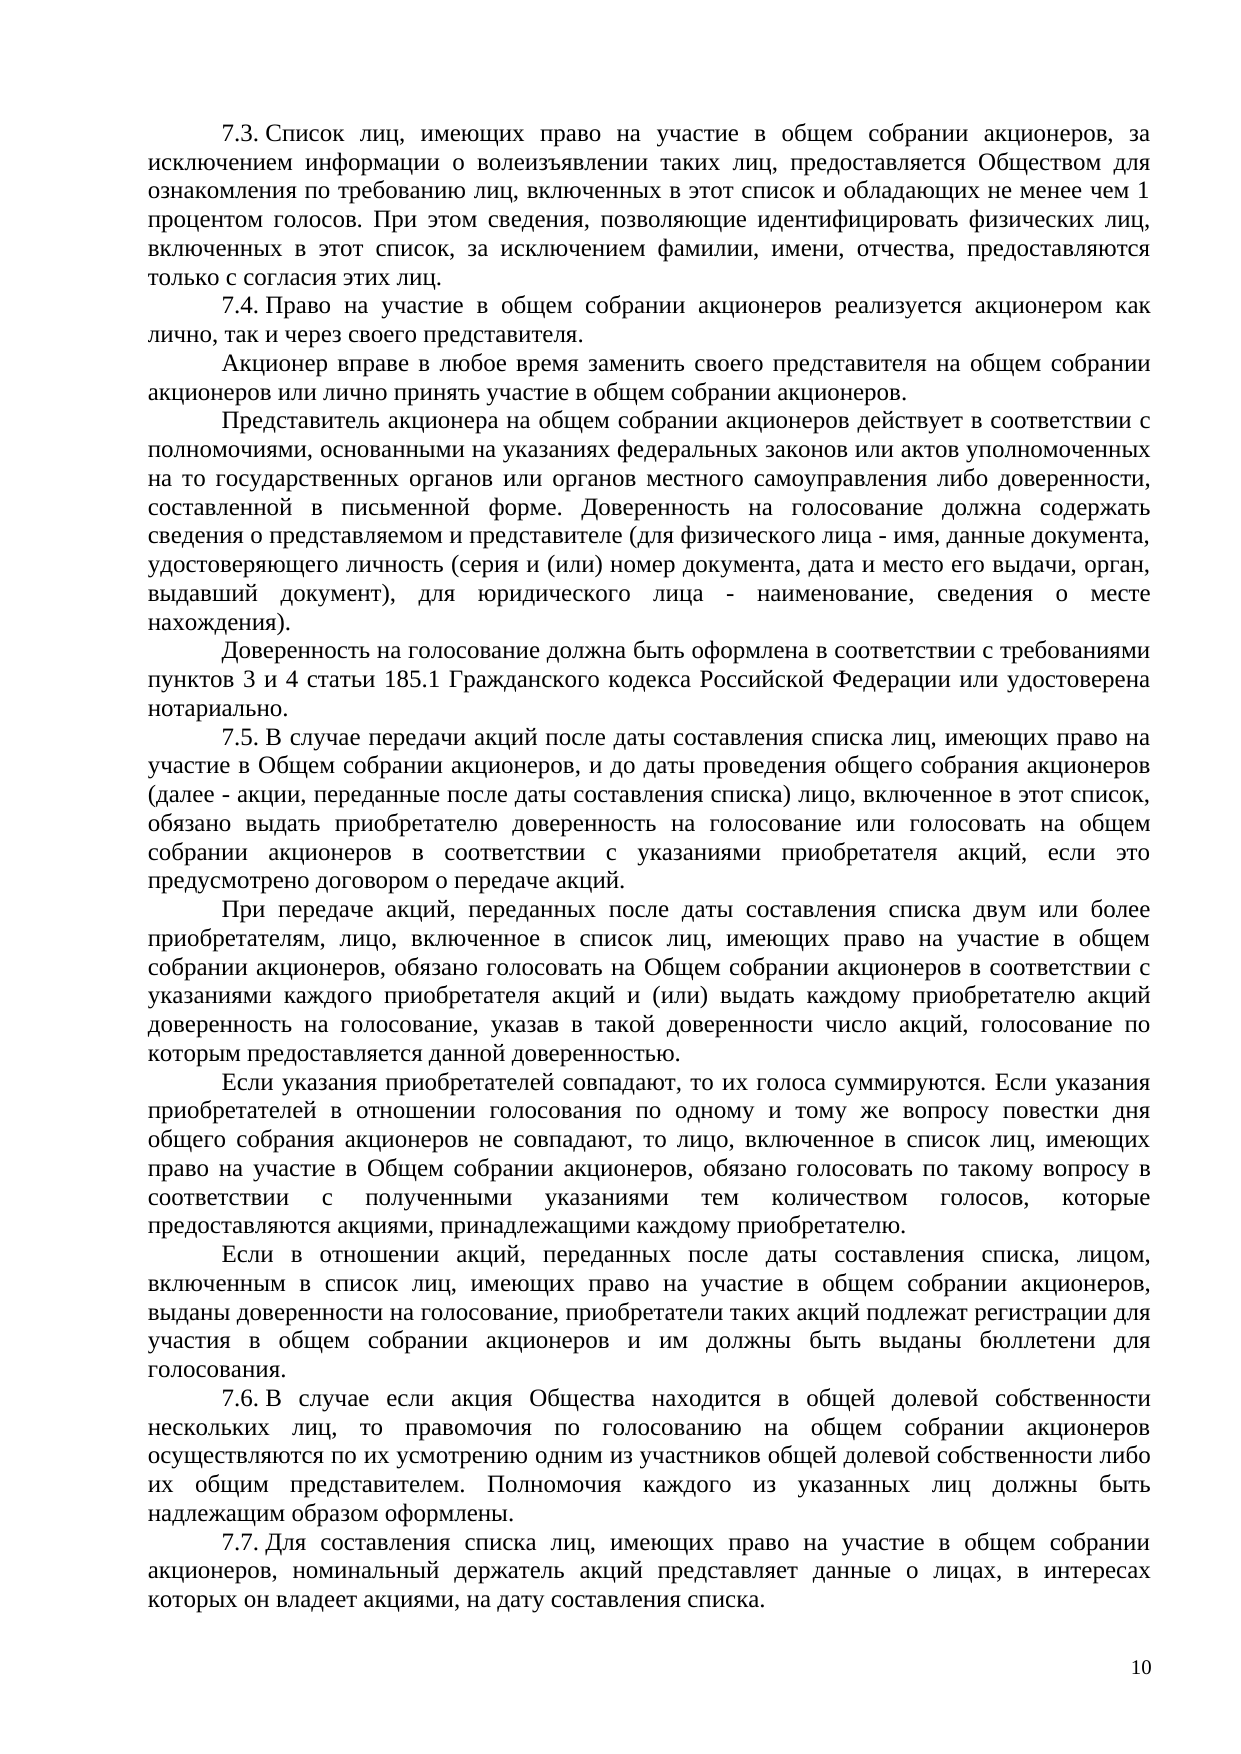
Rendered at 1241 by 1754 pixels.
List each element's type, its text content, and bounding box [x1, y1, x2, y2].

text 7.4. Право на участие в общем собрании акционеров реализуется акционером как лично, так и через своего представителя. [148, 291, 1152, 348]
text Представитель акционера на общем собрании акционеров действует в соответствии с полномочиями, основанными на указаниях федеральных законов или актов уполномоченных на то государственных органов или органов местного самоуправления либо доверенности, составленной в письменной форме. Доверенность на голосование должна содержать сведения о представляемом и представителе (для физического лица - имя, данные документа, удостоверяющего личность (серия и (или) номер документа, дата и место его выдачи, орган, выдавший документ), для юридического лица - наименование, сведения о месте нахождения). [148, 406, 1152, 636]
text 7.7. Для составления списка лиц, имеющих право на участие в общем собрании акционеров, номинальный держатель акций представляет данные о лицах, в интересах которых он владеет акциями, на дату составления списка. [148, 1527, 1152, 1613]
text 7.6. В случае если акция Общества находится в общей долевой собственности нескольких лиц, то правомочия по голосованию на общем собрании акционеров осуществляются по их усмотрению одним из участников общей долевой собственности либо их общим представителем. Полномочия каждого из указанных лиц должны быть надлежащим образом оформлены. [148, 1383, 1152, 1527]
text При передаче акций, переданных после даты составления списка двум или более приобретателям, лицо, включенное в список лиц, имеющих право на участие в общем собрании акционеров, обязано голосовать на Общем собрании акционеров в соответствии с указаниями каждого приобретателя акций и (или) выдать каждому приобретателю акций доверенность на голосование, указав в такой доверенности число акций, голосование по которым предоставляется данной доверенностью. [148, 894, 1152, 1067]
text Если указания приобретателей совпадают, то их голоса суммируются. Если указания приобретателей в отношении голосования по одному и тому же вопросу повестки дня общего собрания акционеров не совпадают, то лицо, включенное в список лиц, имеющих право на участие в Общем собрании акционеров, обязано голосовать по такому вопросу в соответствии с полученными указаниями тем количеством голосов, которые предоставляются акциями, принадлежащими каждому приобретателю. [148, 1067, 1152, 1239]
text Если в отношении акций, переданных после даты составления списка, лицом, включенным в список лиц, имеющих право на участие в общем собрании акционеров, выданы доверенности на голосование, приобретатели таких акций подлежат регистрации для участия в общем собрании акционеров и им должны быть выданы бюллетени для голосования. [148, 1239, 1152, 1383]
text Акционер вправе в любое время заменить своего представителя на общем собрании акционеров или лично принять участие в общем собрании акционеров. [148, 348, 1152, 406]
text 7.3. Список лиц, имеющих право на участие в общем собрании акционеров, за исключением информации о волеизъявлении таких лиц, предоставляется Обществом для ознакомления по требованию лиц, включенных в этот список и обладающих не менее чем 1 процентом голосов. При этом сведения, позволяющие идентифицировать физических лиц, включенных в этот список, за исключением фамилии, имени, отчества, предоставляются только с согласия этих лиц. [148, 118, 1152, 291]
text 7.5. В случае передачи акций после даты составления списка лиц, имеющих право на участие в Общем собрании акционеров, и до даты проведения общего собрания акционеров (далее - акции, переданные после даты составления списка) лицо, включенное в этот список, обязано выдать приобретателю доверенность на голосование или голосовать на общем собрании акционеров в соответствии с указаниями приобретателя акций, если это предусмотрено договором о передаче акций. [148, 722, 1152, 894]
text Доверенность на голосование должна быть оформлена в соответствии с требованиями пунктов 3 и 4 статьи 185.1 Гражданского кодекса Российской Федерации или удостоверена нотариально. [148, 636, 1152, 722]
